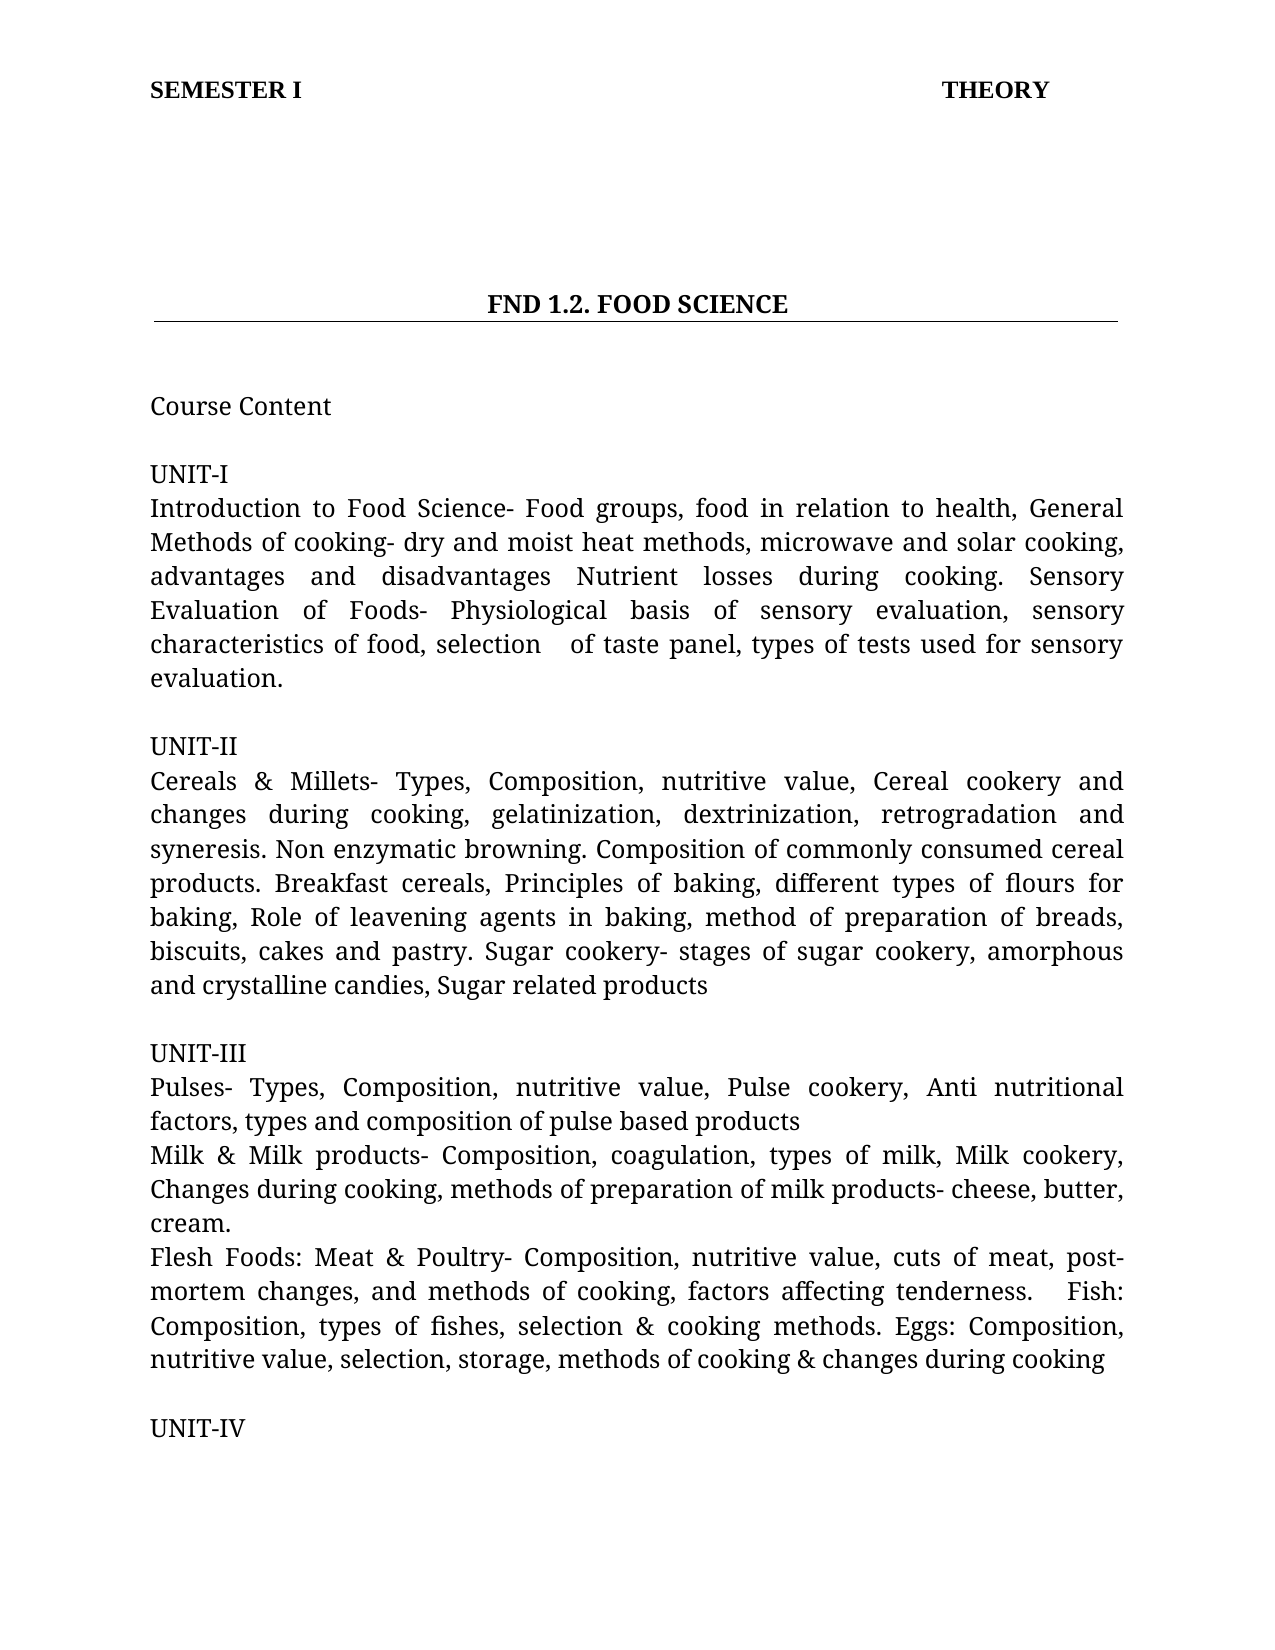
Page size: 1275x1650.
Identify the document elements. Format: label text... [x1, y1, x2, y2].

text Pulses- Types, Composition, nutritive value, Pulse cookery, Anti nutritional factors, types and composition of pulse based products [150, 1070, 1125, 1138]
text UNIT-IV [150, 1410, 1125, 1444]
text Milk & Milk products- Composition, coagulation, types of milk, Milk cookery, Changes during cooking, methods of preparation of milk products- cheese, butter, cream. [150, 1138, 1125, 1240]
text Introduction to Food Science- Food groups, food in relation to health, General Methods of cooking- dry and moist heat methods, microwave and solar cooking, advantages and disadvantages Nutrient losses during cooking. Sensory Evaluation of Foods- Physiological basis of sensory evaluation, sensory characteristics of food, selection of taste panel, types of tests used for sensory evaluation. [150, 491, 1125, 695]
text FND 1.2. FOOD SCIENCE [150, 286, 1125, 320]
text UNIT-I [150, 457, 1125, 491]
text UNIT-II [150, 729, 1125, 763]
text Course Content [150, 388, 1125, 422]
text UNIT-III [150, 1036, 1125, 1070]
text Flesh Foods: Meat & Poultry- Composition, nutritive value, cuts of meat, post-mortem changes, and methods of cooking, factors affecting tenderness. Fish: Composition, types of fishes, selection & cooking methods. Eggs: Composition, nutritive value, selection, storage, methods of cooking & changes during cooking [150, 1240, 1125, 1376]
text Cereals & Millets- Types, Composition, nutritive value, Cereal cookery and changes during cooking, gelatinization, dextrinization, retrogradation and syneresis. Non enzymatic browning. Composition of commonly consumed cereal products. Breakfast cereals, Principles of baking, different types of flours for baking, Role of leavening agents in baking, method of preparation of breads, biscuits, cakes and pastry. Sugar cookery- stages of sugar cookery, amorphous and crystalline candies, Sugar related products [150, 763, 1125, 1002]
